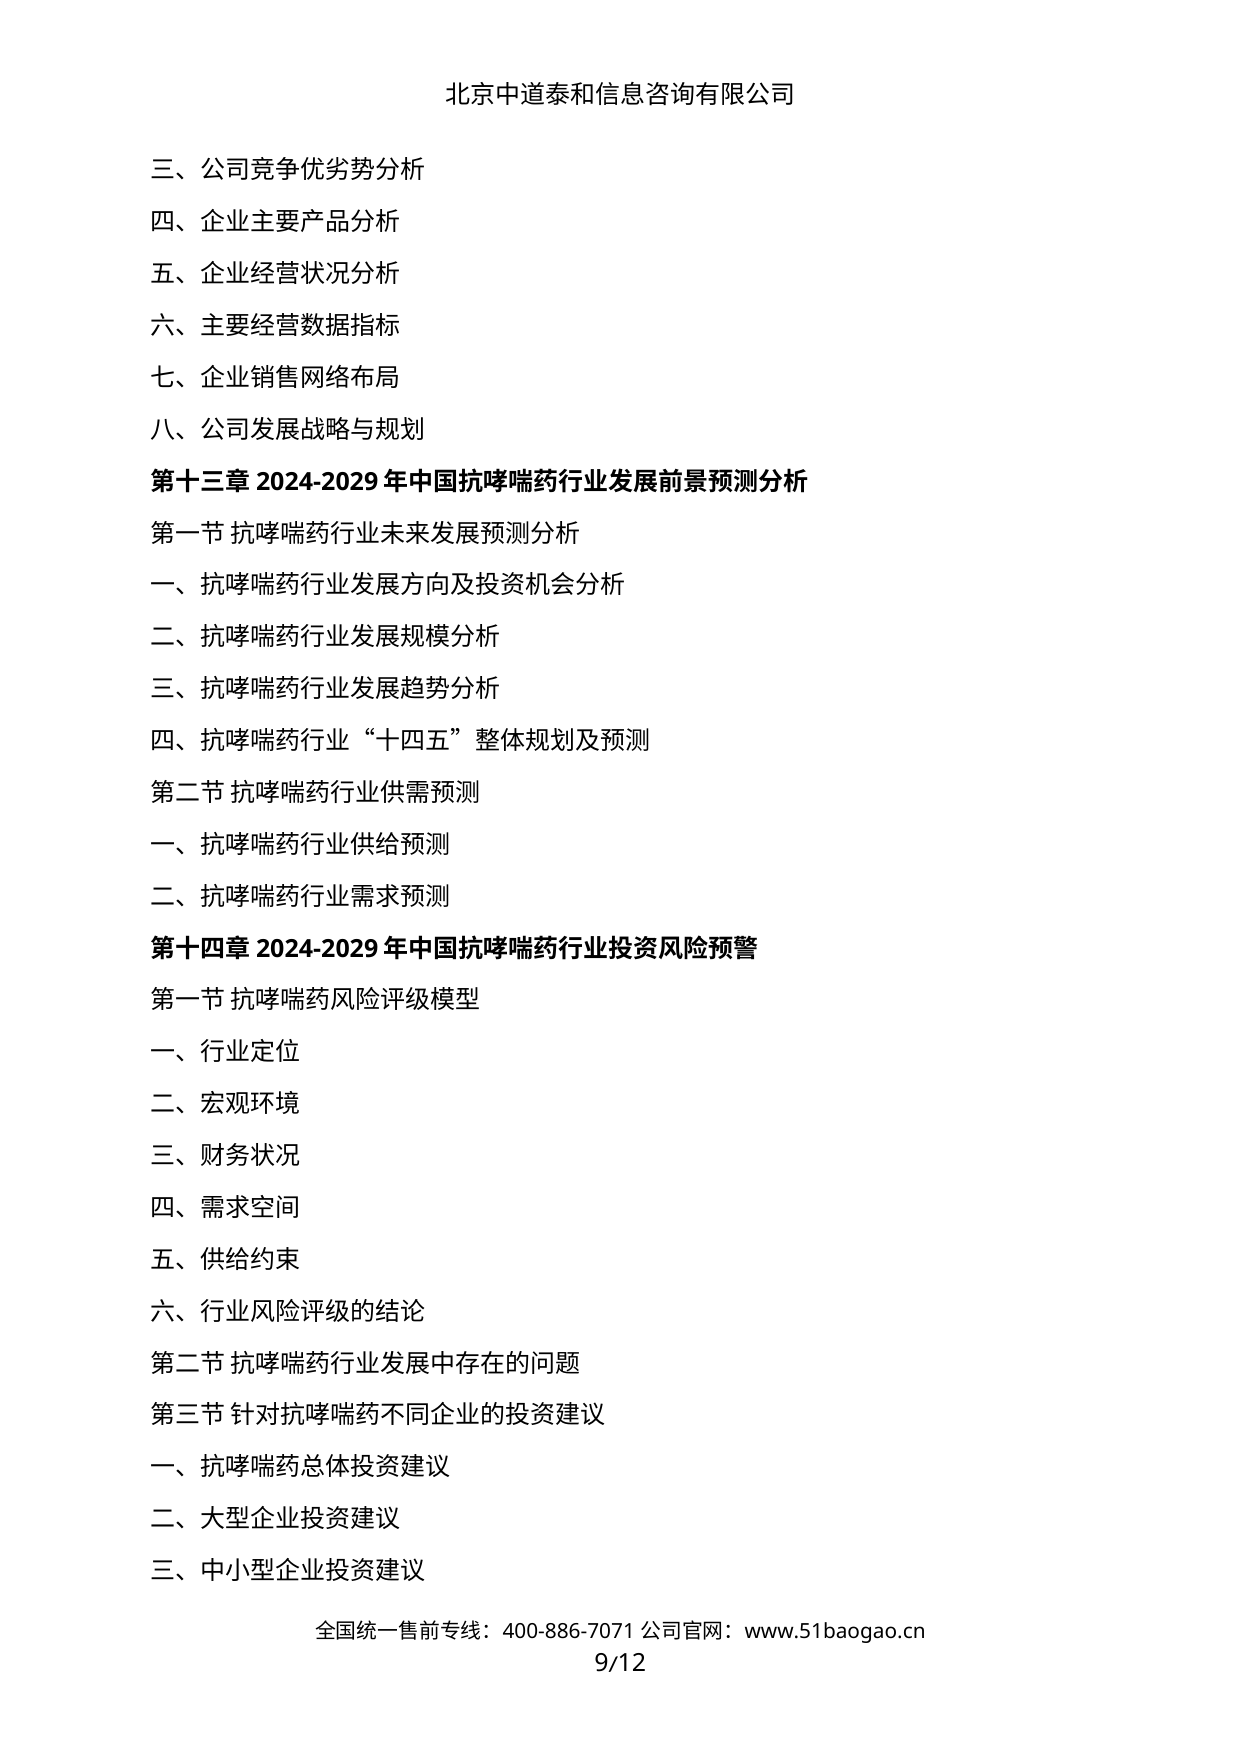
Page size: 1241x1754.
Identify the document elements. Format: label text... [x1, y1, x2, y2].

text 一、抗哮喘药总体投资建议 [150, 1447, 1090, 1483]
text 二、抗哮喘药行业发展规模分析 [150, 617, 1090, 653]
text 五、供给约束 [150, 1239, 1090, 1276]
text 第十三章 2024-2029年中国抗哮喘药行业发展前景预测分析 [150, 461, 1090, 497]
text 第十四章 2024-2029年中国抗哮喘药行业投资风险预警 [150, 928, 1090, 964]
text 七、企业销售网络布局 [150, 357, 1090, 394]
text 二、抗哮喘药行业需求预测 [150, 876, 1090, 912]
text 二、大型企业投资建议 [150, 1499, 1090, 1535]
text 一、抗哮喘药行业发展方向及投资机会分析 [150, 565, 1090, 601]
text 八、公司发展战略与规划 [150, 409, 1090, 446]
text 二、宏观环境 [150, 1084, 1090, 1120]
text 第二节 抗哮喘药行业发展中存在的问题 [150, 1343, 1090, 1379]
text 第二节 抗哮喘药行业供需预测 [150, 772, 1090, 809]
text 四、企业主要产品分析 [150, 202, 1090, 238]
text 六、主要经营数据指标 [150, 306, 1090, 342]
text 第一节 抗哮喘药行业未来发展预测分析 [150, 513, 1090, 549]
text 三、公司竞争优劣势分析 [150, 150, 1090, 186]
text 三、财务状况 [150, 1136, 1090, 1172]
text 三、中小型企业投资建议 [150, 1551, 1090, 1587]
text 四、抗哮喘药行业“十四五”整体规划及预测 [150, 721, 1090, 757]
text 三、抗哮喘药行业发展趋势分析 [150, 669, 1090, 705]
text 一、行业定位 [150, 1032, 1090, 1068]
text 六、行业风险评级的结论 [150, 1291, 1090, 1327]
text 四、需求空间 [150, 1187, 1090, 1224]
text 五、企业经营状况分析 [150, 254, 1090, 290]
text 一、抗哮喘药行业供给预测 [150, 824, 1090, 861]
text 第三节 针对抗哮喘药不同企业的投资建议 [150, 1395, 1090, 1431]
text 第一节 抗哮喘药风险评级模型 [150, 980, 1090, 1016]
